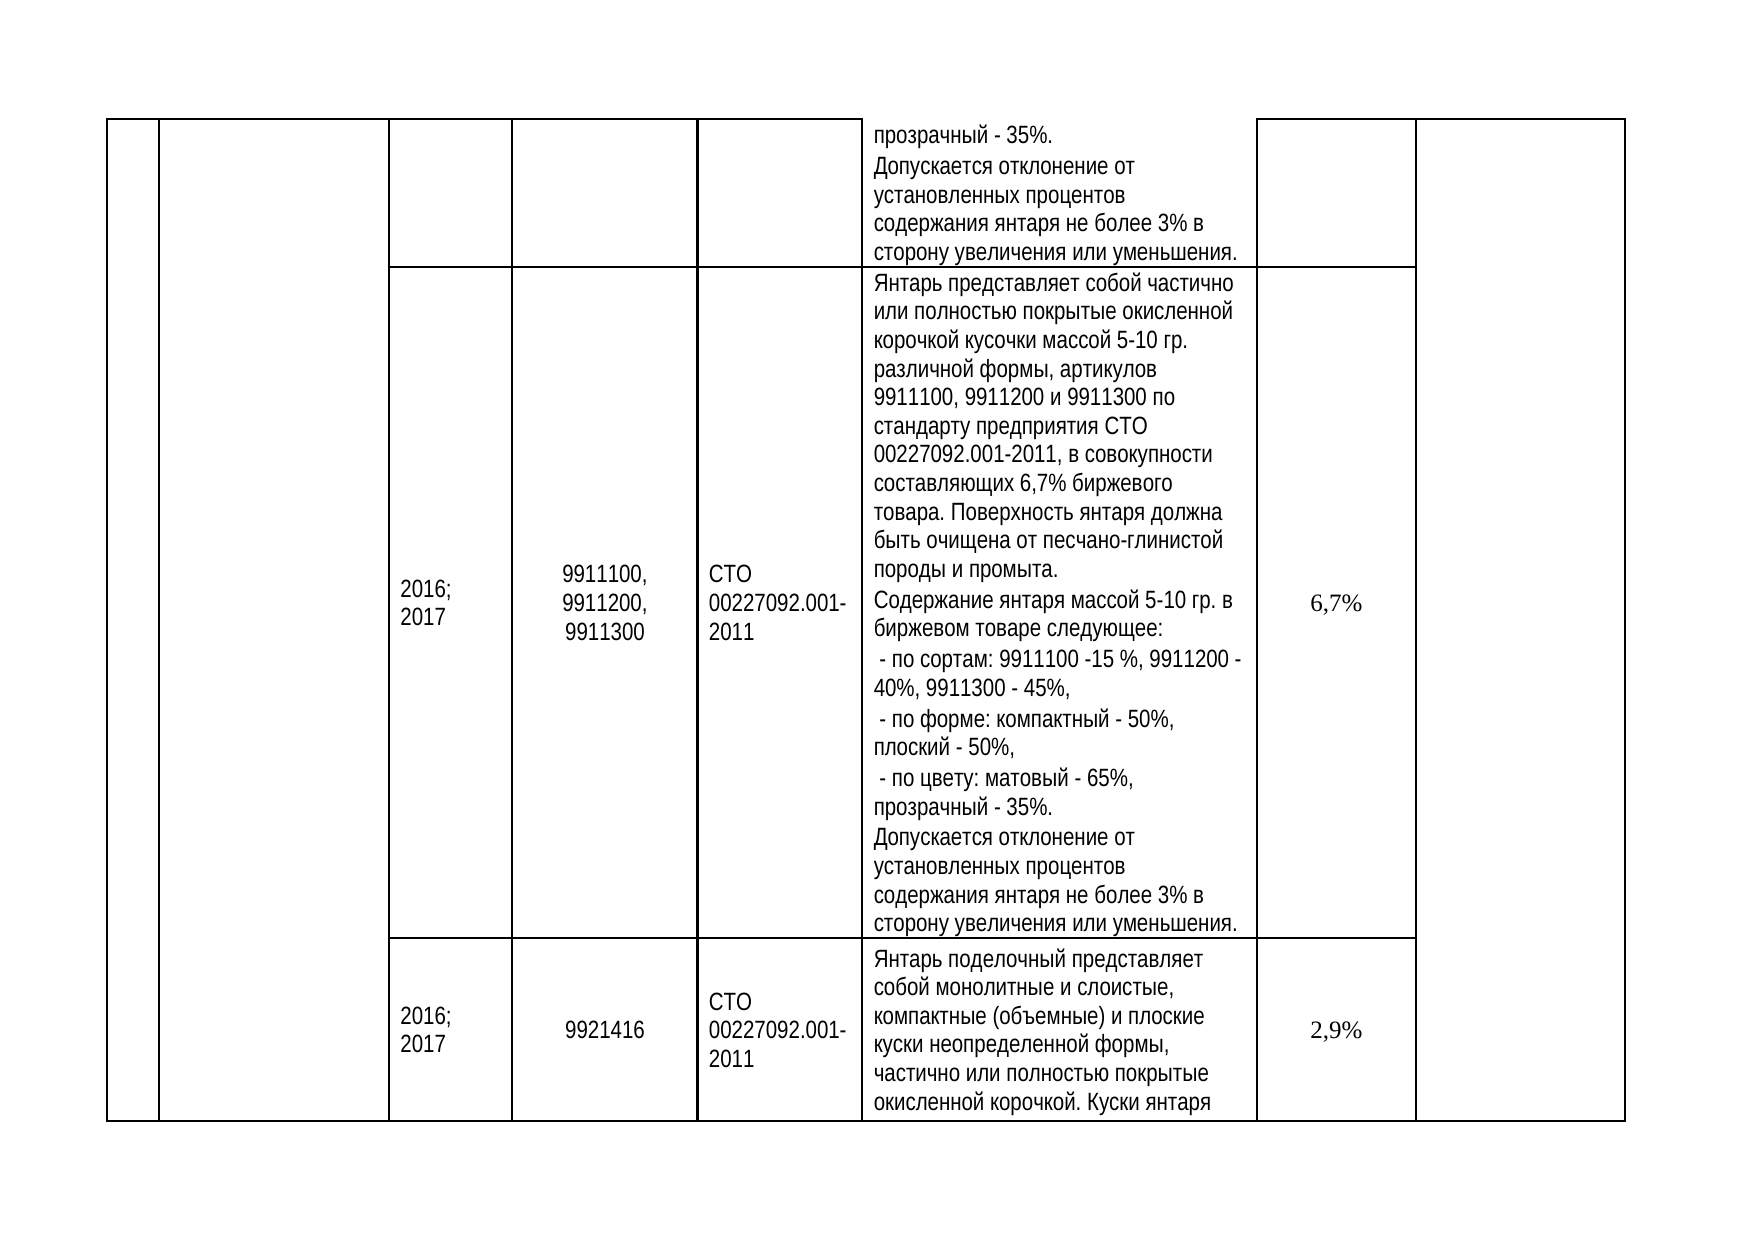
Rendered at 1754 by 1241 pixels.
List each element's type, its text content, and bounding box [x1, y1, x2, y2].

table_cell Янтарь представляет собой частично или полностью покрытые окисленной корочкой кусочки массой 5-10 гр. различной формы, артикулов 9911100, 9911200 и 9911300 по стандарту предприятия СТО 00227092.001-2011, в совокупности составляющих 6,7% биржевого товара. Поверхность янтаря должна быть очищена от песчано-глинистой породы и промыта. [863, 268, 1256, 583]
table_cell Допускается отклонение от установленных процентов содержания янтаря не более 3% в сторону увеличения или уменьшения. [863, 149, 1256, 266]
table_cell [863, 118, 1256, 149]
table_cell 2016; 2017 [390, 939, 511, 1120]
table_cell 2,9% [1258, 939, 1415, 1120]
table_cell - по сортам: 9911100 -15 %, 9911200 - 40%, 9911300 - 45%, [863, 642, 1256, 701]
table_cell Допускается отклонение от установленных процентов содержания янтаря не более 3% в сторону увеличения или уменьшения. [863, 820, 1256, 937]
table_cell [699, 939, 861, 1120]
table_cell Содержание янтаря массой 5-10 гр. в биржевом товаре следующее: [863, 583, 1256, 642]
table_cell 9921416 [513, 939, 696, 1120]
table_cell СТО 00227092.001-2011 [699, 268, 861, 937]
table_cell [863, 939, 1256, 1120]
table_cell - по форме: компактный - 50%, плоский - 50%, [863, 701, 1256, 761]
table_cell 2016; 2017 [390, 268, 511, 937]
table_cell - по цвету: матовый - 65%, прозрачный - 35%. [863, 761, 1256, 820]
table_cell 6,7% [1258, 268, 1415, 937]
table_cell 9911100, 9911200, 9911300 [513, 268, 696, 937]
